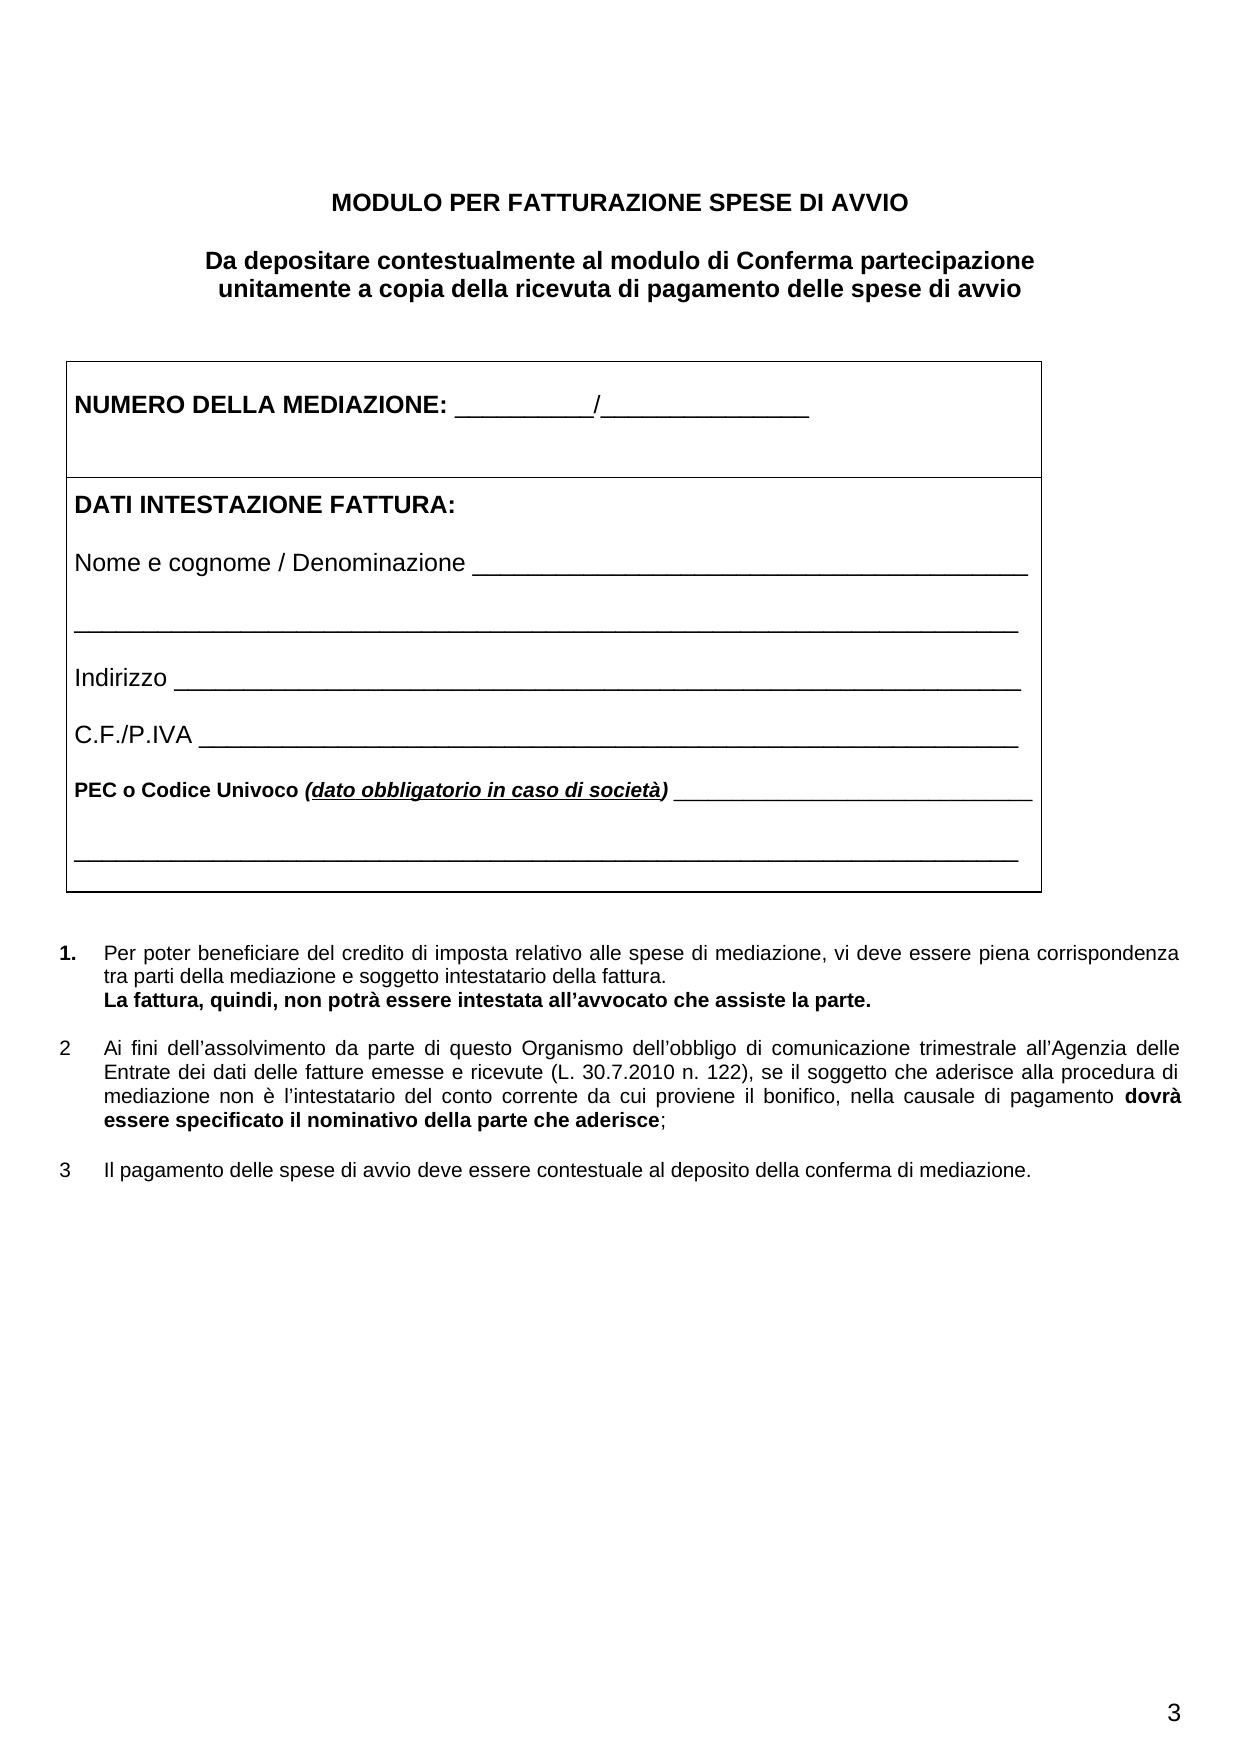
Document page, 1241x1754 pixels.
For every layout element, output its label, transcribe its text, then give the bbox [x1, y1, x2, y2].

text MODULO PER FATTURAZIONE SPESE DI AVVIO [59, 188, 1181, 217]
text unitamente a copia della ricevuta di pagamento delle spese di avvio [59, 274, 1181, 303]
list Ai fini dell’assolvimento da parte di questo Organismo dell’obbligo di comunicazione trimestrale all’Agenzia delle Entrate dei dati delle fatture emesse e ricevute (L. 30.7.2010 n. 122), se il soggetto che aderisce alla procedura di mediazione non è l’intestatario del conto corrente da cui proviene il bonifico, nella causale di pagamento dovrà essere specificato il nominativo della parte che aderisce; [59, 1036, 1181, 1132]
list Per poter beneficiare del credito di imposta relativo alle spese di mediazione, vi deve essere piena corrispondenza tra parti della mediazione e soggetto intestatario della fattura. [59, 940, 1181, 988]
table_header NUMERO DELLA MEDIAZIONE: __________/_______________ [67, 362, 1041, 477]
text La fattura, quindi, non potrà essere intestata all’avvocato che assiste la parte. [103, 988, 1181, 1012]
list Il pagamento delle spese di avvio deve essere contestuale al deposito della conferma di mediazione. [59, 1157, 1181, 1181]
table_cell DATI INTESTAZIONE FATTURA: Nome e cognome / Denominazione ________________________________________ ____________________________________________________________________ Indirizzo _____________________________________________________________ C.F./P.IVA ___________________________________________________________ PEC o Codice Univoco (dato obbligatorio in caso di società) _______________________________ ____________________________________________________________________ [67, 478, 1041, 891]
text Da depositare contestualmente al modulo di Conferma partecipazione [59, 246, 1181, 274]
